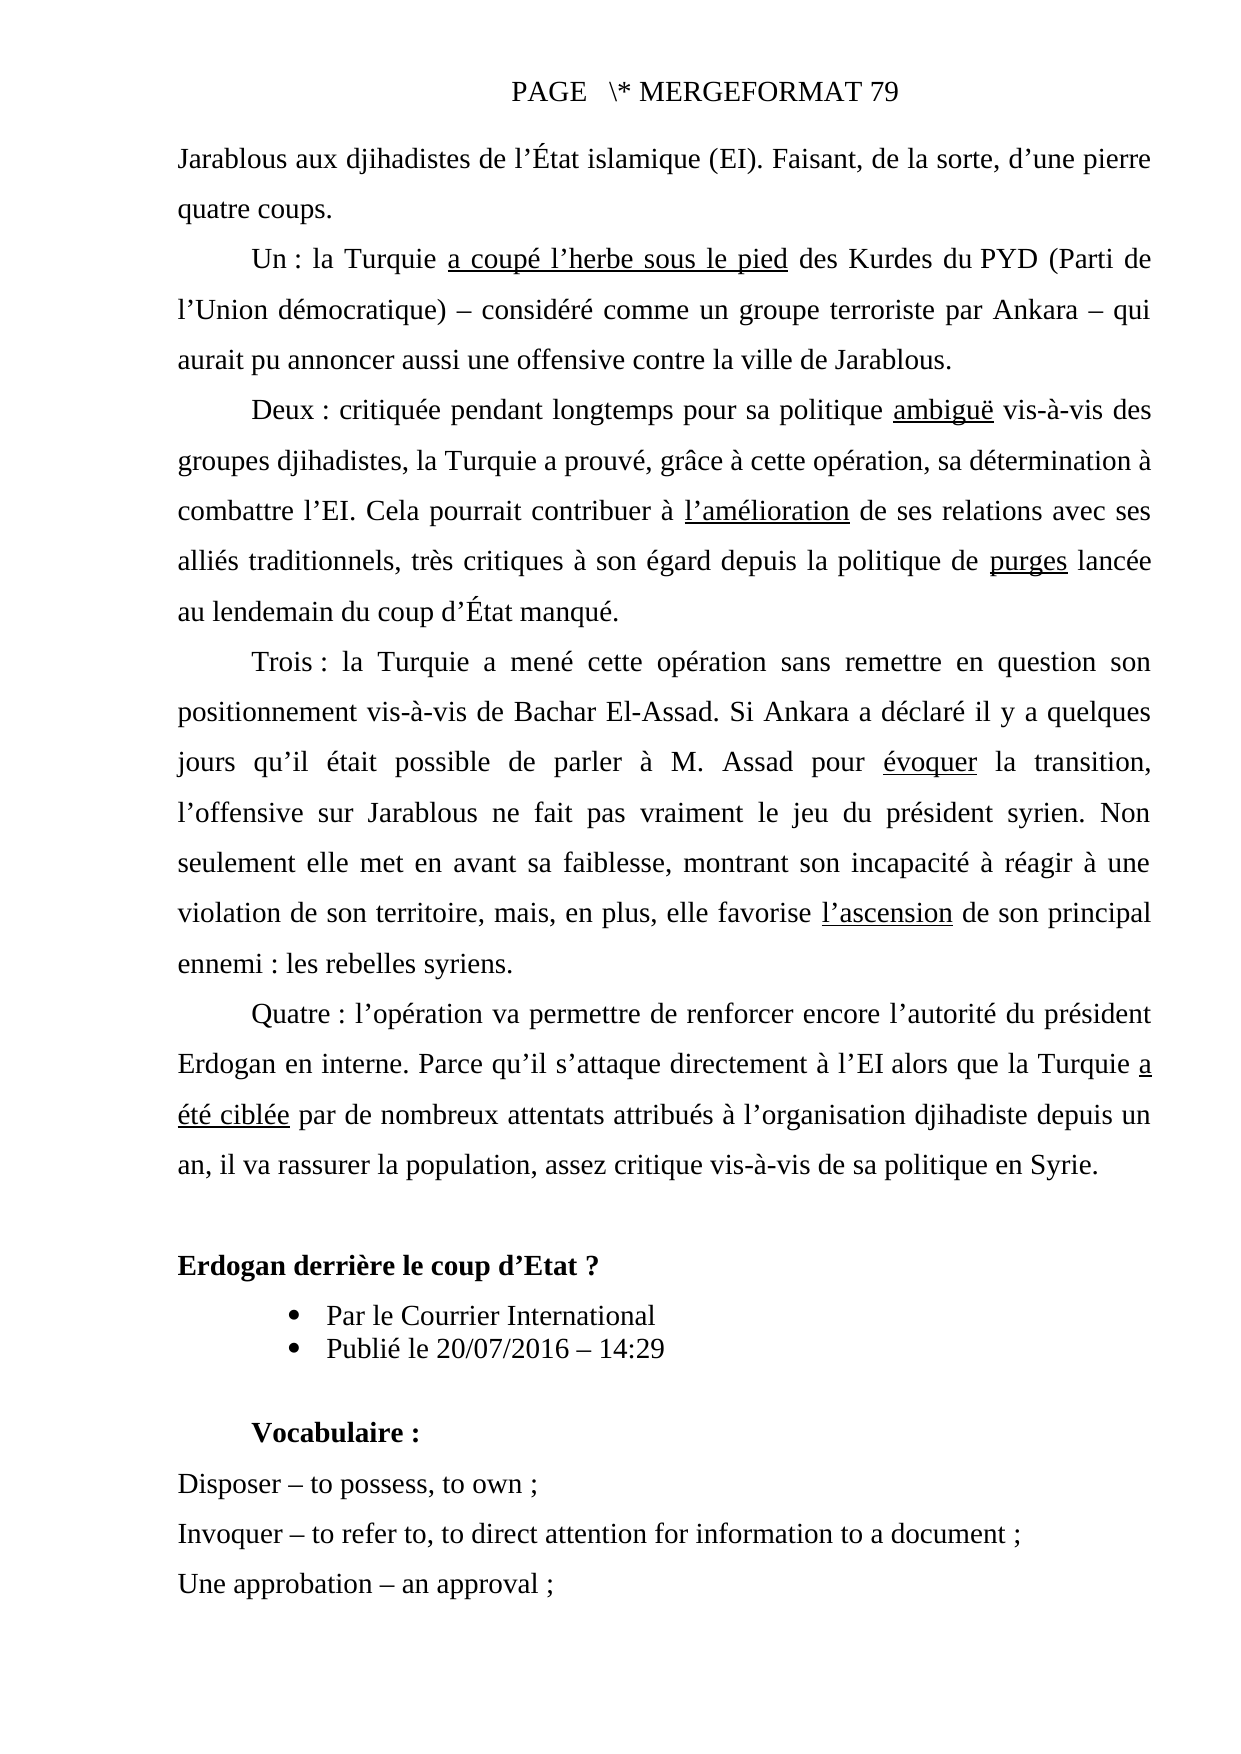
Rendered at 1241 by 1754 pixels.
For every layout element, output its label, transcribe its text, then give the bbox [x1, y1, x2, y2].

text Vocabulaire : [177, 1416, 1152, 1449]
list Par le Courrier International [289, 1298, 1152, 1332]
text Invoquer – to refer to, to direct attention for information to a document ; [177, 1516, 1152, 1550]
text Un : la Turquie a coupé l’herbe sous le pied des Kurdes du PYD (Parti de l’Union démocratique) – considéré comme un groupe terroriste par Ankara – qui aurait pu annoncer aussi une offensive contre la ville de Jarablous. [177, 241, 1152, 376]
list Publié le 20/07/2016 – 14:29 [289, 1332, 1152, 1365]
text Deux : critiquée pendant longtemps pour sa politique ambiguë vis-à-vis des groupes djihadistes, la Turquie a prouvé, grâce à cette opération, sa détermination à combattre l’EI. Cela pourrait contribuer à l’amélioration de ses relations avec ses alliés traditionnels, très critiques à son égard depuis la politique de purges lancée au lendemain du coup d’État manqué. [177, 392, 1152, 627]
text Disposer – to possess, to own ; [177, 1466, 1152, 1499]
text Erdogan derrière le coup d’Etat ? [177, 1248, 1152, 1281]
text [177, 141, 1152, 225]
text Une approbation – an approval ; [177, 1567, 1152, 1600]
text Quatre : l’opération va permettre de renforcer encore l’autorité du président Erdogan en interne. Parce qu’il s’attaque directement à l’EI alors que la Turquie a été ciblée par de nombreux attentats attribués à l’organisation djihadiste depuis un an, il va rassurer la population, assez critique vis-à-vis de sa politique en Syrie. [177, 996, 1152, 1181]
text Trois : la Turquie a mené cette opération sans remettre en question son positionnement vis-à-vis de Bachar El-Assad. Si Ankara a déclaré il y a quelques jours qu’il était possible de parler à M. Assad pour évoquer la transition, l’offensive sur Jarablous ne fait pas vraiment le jeu du président syrien. Non seulement elle met en avant sa faiblesse, montrant son incapacité à réagir à une violation de son territoire, mais, en plus, elle favorise l’ascension de son principal ennemi : les rebelles syriens. [177, 644, 1152, 979]
